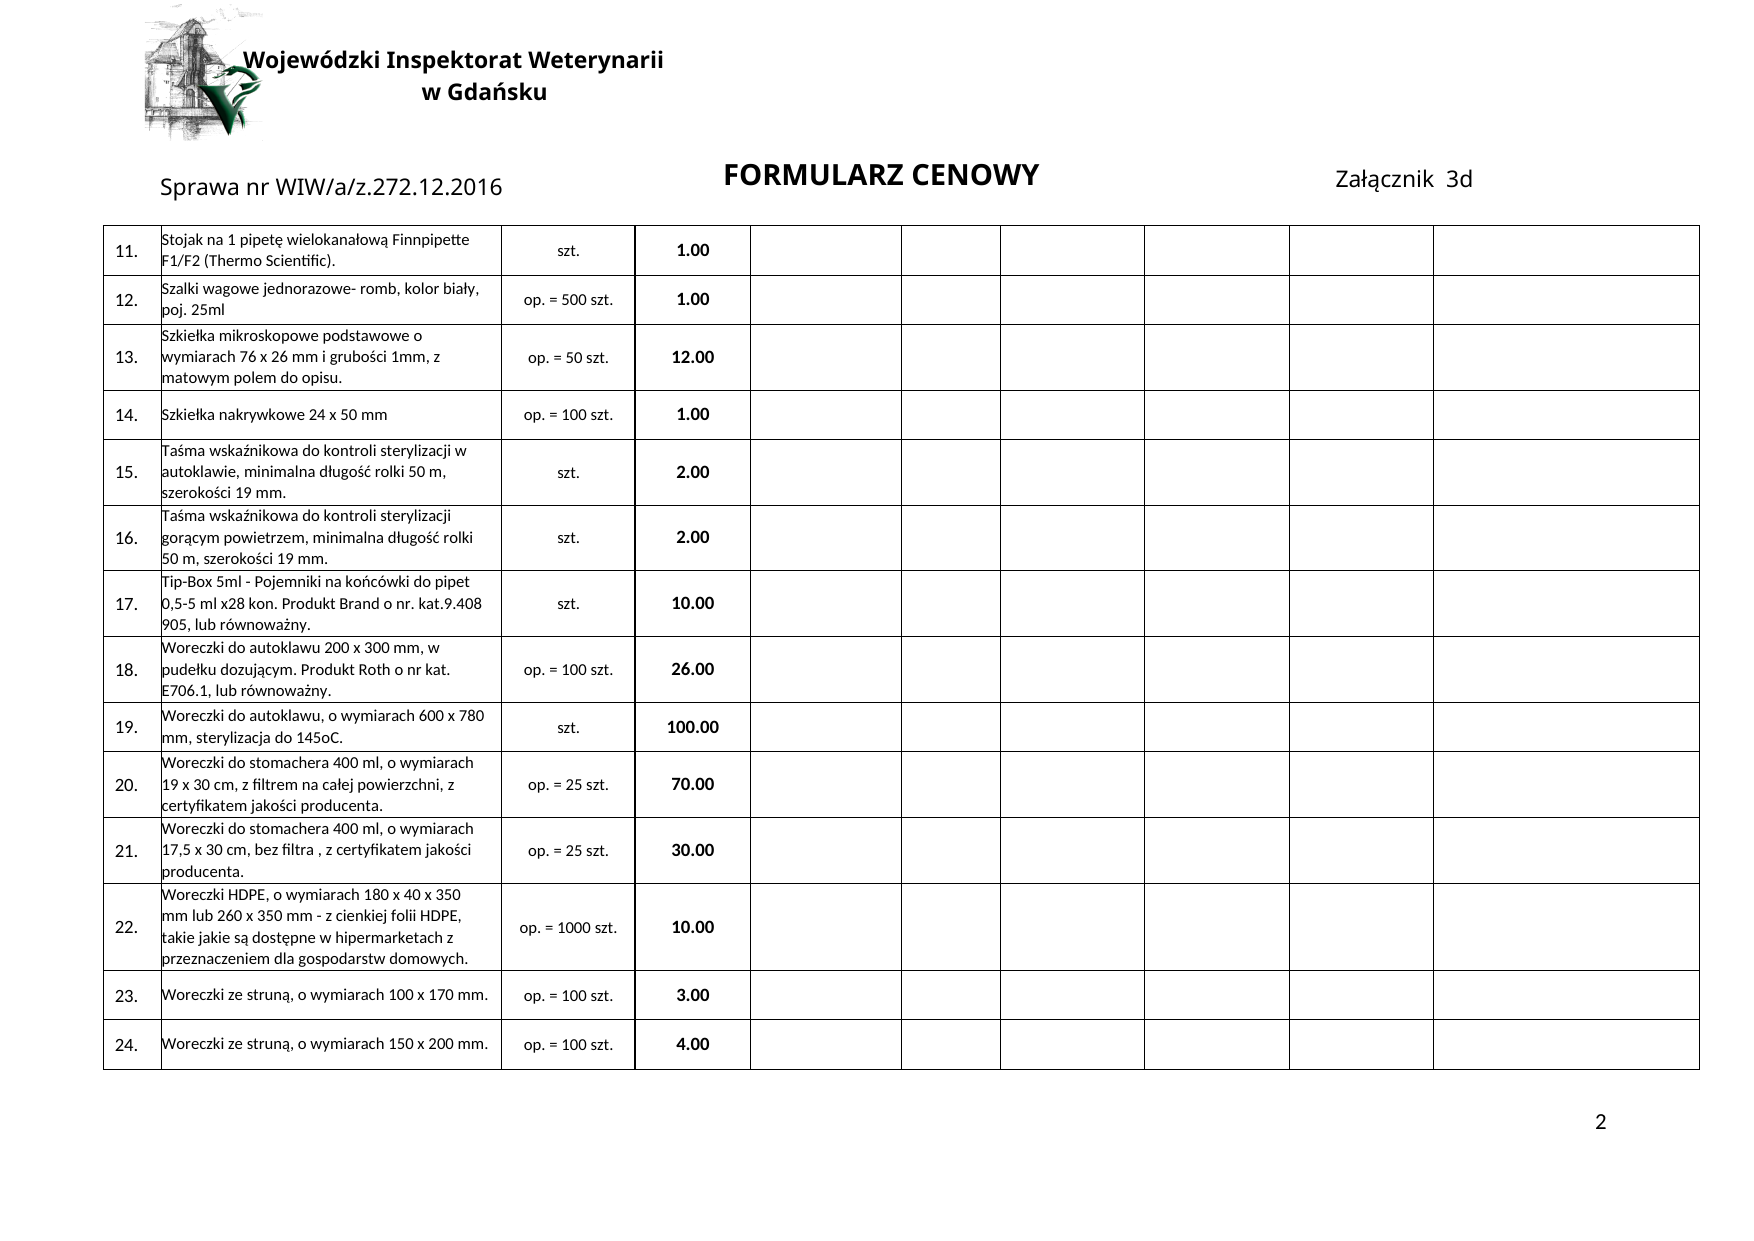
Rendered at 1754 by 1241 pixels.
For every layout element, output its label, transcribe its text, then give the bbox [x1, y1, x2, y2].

table_cell [751, 325, 901, 389]
table_cell [1001, 971, 1144, 1019]
table_cell [1434, 1020, 1699, 1068]
table_cell [104, 818, 161, 883]
table_cell [1145, 884, 1289, 970]
table_cell [1145, 571, 1289, 636]
table_cell [1290, 637, 1433, 702]
table_cell [751, 1020, 901, 1068]
table_cell [1145, 276, 1289, 324]
table_cell 100.00 [636, 703, 750, 751]
table_cell Szkiełka mikroskopowe podstawowe o wymiarach 76 x 26 mm i grubości 1mm, z matowym polem do opisu. [162, 325, 501, 389]
table_cell [1001, 818, 1144, 883]
table_cell op. = 100 szt. [502, 971, 634, 1019]
table_cell [104, 440, 161, 504]
table_cell [1001, 276, 1144, 324]
table_cell [751, 752, 901, 817]
table_cell [104, 637, 161, 702]
table_cell 10.00 [636, 571, 750, 636]
table_cell Taśma wskaźnikowa do kontroli sterylizacji w autoklawie, minimalna długość rolki 50 m, szerokości 19 mm. [162, 440, 501, 504]
table_cell [1001, 884, 1144, 970]
table_cell [104, 752, 161, 817]
table_cell [1434, 226, 1699, 274]
table_cell Woreczki ze struną, o wymiarach 100 x 170 mm. [162, 971, 501, 1019]
table_cell op. = 25 szt. [502, 752, 634, 817]
table_cell [1145, 818, 1289, 883]
table_cell [1434, 971, 1699, 1019]
table_cell [1001, 1020, 1144, 1068]
picture [144, 4, 263, 141]
table_cell [1290, 506, 1433, 570]
table_cell op. = 50 szt. [502, 325, 634, 389]
table_cell [1001, 325, 1144, 389]
table_cell [902, 752, 1000, 817]
table_cell Woreczki do autoklawu 200 x 300 mm, w pudełku dozującym. Produkt Roth o nr kat. E706.1, lub równoważny. [162, 637, 501, 702]
table_cell 2.00 [636, 506, 750, 570]
table_cell [1145, 971, 1289, 1019]
table_cell szt. [502, 440, 634, 504]
table_cell [1434, 884, 1699, 970]
table_cell op. = 100 szt. [502, 391, 634, 439]
table_cell [902, 818, 1000, 883]
table_cell [902, 226, 1000, 274]
table_cell [1434, 325, 1699, 389]
table_cell [1434, 571, 1699, 636]
table_cell [751, 440, 901, 504]
table_cell [1001, 703, 1144, 751]
table_cell [751, 506, 901, 570]
table_cell Woreczki HDPE, o wymiarach 180 x 40 x 350 mm lub 260 x 350 mm - z cienkiej folii HDPE, takie jakie są dostępne w hipermarketach z przeznaczeniem dla gospodarstw domowych. [162, 884, 501, 970]
table_cell 1.00 [636, 391, 750, 439]
table_cell Woreczki do stomachera 400 ml, o wymiarach 17,5 x 30 cm, bez filtra , z certyfikatem jakości producenta. [162, 818, 501, 883]
table_cell [1290, 571, 1433, 636]
table_cell [1290, 884, 1433, 970]
table_cell [751, 391, 901, 439]
table_cell [104, 325, 161, 389]
table_cell [1434, 703, 1699, 751]
table_cell [1145, 637, 1289, 702]
table_cell [902, 571, 1000, 636]
table_cell [902, 440, 1000, 504]
table_cell [1290, 818, 1433, 883]
table_cell 4.00 [636, 1020, 750, 1068]
table_cell [1290, 703, 1433, 751]
table_cell [1001, 226, 1144, 274]
table_cell [1145, 752, 1289, 817]
table_cell szt. [502, 506, 634, 570]
table_cell 26.00 [636, 637, 750, 702]
table_cell [1001, 637, 1144, 702]
table_cell [902, 884, 1000, 970]
table_cell [1001, 752, 1144, 817]
table_cell Woreczki ze struną, o wymiarach 150 x 200 mm. [162, 1020, 501, 1068]
table_cell [1290, 276, 1433, 324]
table_cell [1434, 752, 1699, 817]
table_cell 3.00 [636, 971, 750, 1019]
table_cell [1434, 506, 1699, 570]
table_cell [1145, 703, 1289, 751]
table_cell 2.00 [636, 440, 750, 504]
table_cell 12.00 [636, 325, 750, 389]
table_cell [1001, 571, 1144, 636]
table_cell [1145, 391, 1289, 439]
table_cell [902, 971, 1000, 1019]
table_cell [751, 226, 901, 274]
table_cell 70.00 [636, 752, 750, 817]
table_cell szt. [502, 226, 634, 274]
table_cell [751, 971, 901, 1019]
table_cell 10.00 [636, 884, 750, 970]
table_cell [751, 884, 901, 970]
table_cell [1001, 506, 1144, 570]
table_cell [104, 884, 161, 970]
table_cell Szalki wagowe jednorazowe- romb, kolor biały, poj. 25ml [162, 276, 501, 324]
table_cell [1290, 226, 1433, 274]
table_cell [1145, 440, 1289, 504]
table_cell [1145, 325, 1289, 389]
table_cell [104, 391, 161, 439]
table_cell [1290, 1020, 1433, 1068]
table_cell [902, 506, 1000, 570]
table_cell szt. [502, 703, 634, 751]
table_cell Woreczki do stomachera 400 ml, o wymiarach 19 x 30 cm, z filtrem na całej powierzchni, z certyfikatem jakości producenta. [162, 752, 501, 817]
table_cell [104, 506, 161, 570]
table_cell Tip-Box 5ml - Pojemniki na końcówki do pipet 0,5-5 ml x28 kon. Produkt Brand o nr. kat.9.408 905, lub równoważny. [162, 571, 501, 636]
table_cell [104, 971, 161, 1019]
table_cell [751, 818, 901, 883]
table_cell [751, 276, 901, 324]
table_cell op. = 100 szt. [502, 1020, 634, 1068]
table_cell [902, 703, 1000, 751]
table_cell [1145, 506, 1289, 570]
table_cell Woreczki do autoklawu, o wymiarach 600 x 780 mm, sterylizacja do 145oC. [162, 703, 501, 751]
table_cell [1434, 276, 1699, 324]
table_cell [902, 391, 1000, 439]
table_cell op. = 25 szt. [502, 818, 634, 883]
table_cell op. = 100 szt. [502, 637, 634, 702]
table_cell op. = 1000 szt. [502, 884, 634, 970]
table_cell [104, 571, 161, 636]
table_cell [751, 703, 901, 751]
table_cell 1.00 [636, 276, 750, 324]
table_cell [1001, 391, 1144, 439]
table_cell [902, 325, 1000, 389]
table_cell [1001, 440, 1144, 504]
table_cell [1290, 325, 1433, 389]
table_cell 30.00 [636, 818, 750, 883]
table_cell [104, 1020, 161, 1068]
table_cell [104, 226, 161, 274]
table_cell [104, 276, 161, 324]
table_cell [1145, 1020, 1289, 1068]
table_cell Taśma wskaźnikowa do kontroli sterylizacji gorącym powietrzem, minimalna długość rolki 50 m, szerokości 19 mm. [162, 506, 501, 570]
table_cell [902, 276, 1000, 324]
table_cell [902, 1020, 1000, 1068]
table_cell Szkiełka nakrywkowe 24 x 50 mm [162, 391, 501, 439]
table_cell [1290, 391, 1433, 439]
table_cell [1290, 971, 1433, 1019]
table_cell [751, 637, 901, 702]
table_cell [1434, 440, 1699, 504]
table_cell [1290, 440, 1433, 504]
table_cell Stojak na 1 pipetę wielokanałową Finnpipette F1/F2 (Thermo Scientific). [162, 226, 501, 274]
table_cell [902, 637, 1000, 702]
table_cell op. = 500 szt. [502, 276, 634, 324]
table_cell [751, 571, 901, 636]
table_cell [1290, 752, 1433, 817]
table_cell [1145, 226, 1289, 274]
table_cell szt. [502, 571, 634, 636]
table_cell [1434, 637, 1699, 702]
table_cell [1434, 818, 1699, 883]
table_cell 1.00 [636, 226, 750, 274]
table_cell [104, 703, 161, 751]
table_cell [1434, 391, 1699, 439]
